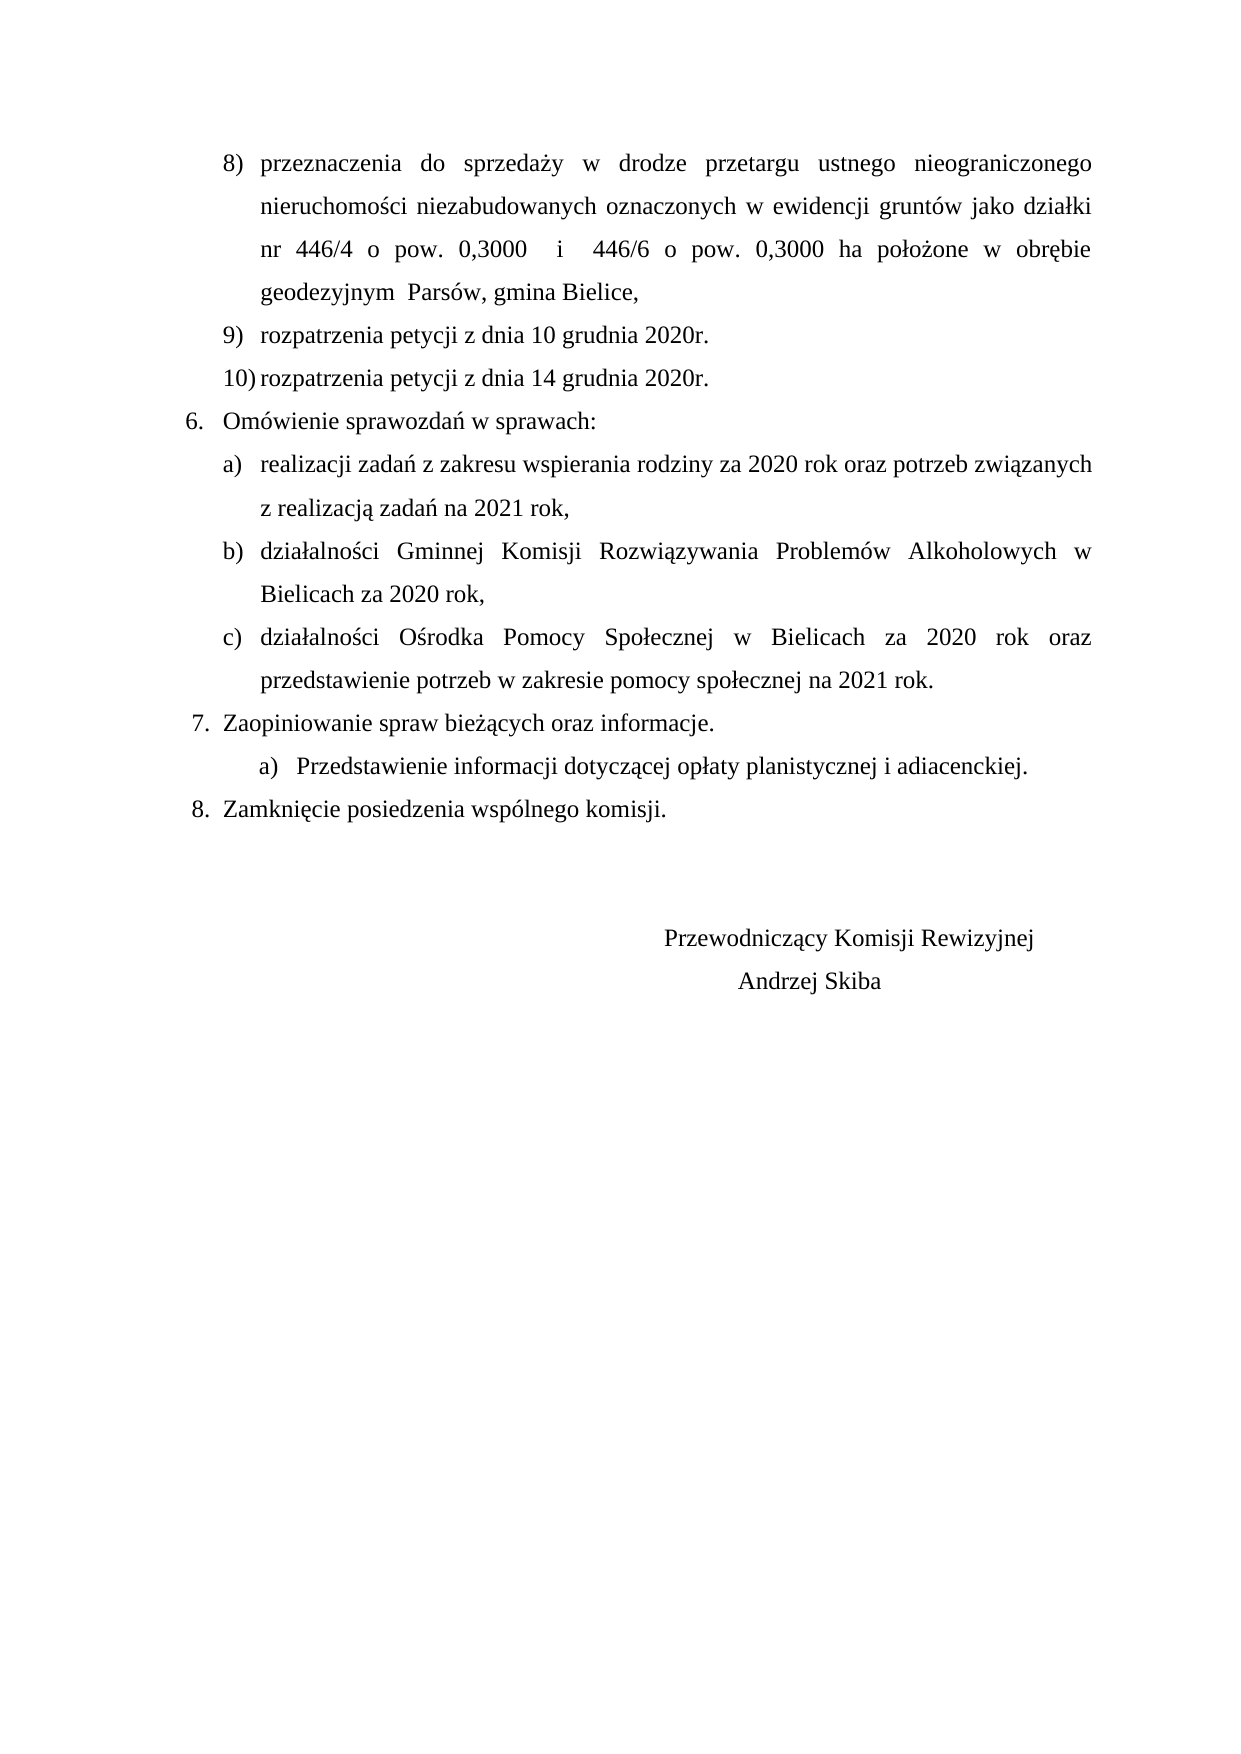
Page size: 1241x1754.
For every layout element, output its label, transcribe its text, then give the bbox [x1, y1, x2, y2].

list działalności Ośrodka Pomocy Społecznej w Bielicach za 2020 rok oraz przedstawienie potrzeb w zakresie pomocy społecznej na 2021 rok. [223, 622, 1092, 694]
text 7. Zaopiniowanie spraw bieżących oraz informacje. [148, 708, 1092, 737]
list działalności Gminnej Komisji Rozwiązywania Problemów Alkoholowych w Bielicach za 2020 rok, [223, 536, 1092, 608]
text 8. Zamknięcie posiedzenia wspólnego komisji. [185, 794, 1092, 823]
list Przedstawienie informacji dotyczącej opłaty planistycznej i adiacenckiej. [259, 751, 1092, 780]
text 6. Omówienie sprawozdań w sprawach: [185, 406, 1092, 435]
list realizacji zadań z zakresu wspierania rodziny za 2020 rok oraz potrzeb związanych z realizacją zadań na 2021 rok, [223, 449, 1092, 521]
list przeznaczenia do sprzedaży w drodze przetargu ustnego nieograniczonego nieruchomości niezabudowanych oznaczonych w ewidencji gruntów jako działki nr 446/4 o pow. 0,3000 i 446/6 o pow. 0,3000 ha położone w obrębie geodezyjnym Parsów, gmina Bielice, [223, 148, 1092, 306]
list rozpatrzenia petycji z dnia 14 grudnia 2020r. [223, 363, 1092, 392]
text Przewodniczący Komisji Rewizyjnej Andrzej Skiba [148, 923, 1092, 995]
list rozpatrzenia petycji z dnia 10 grudnia 2020r. [223, 320, 1092, 349]
